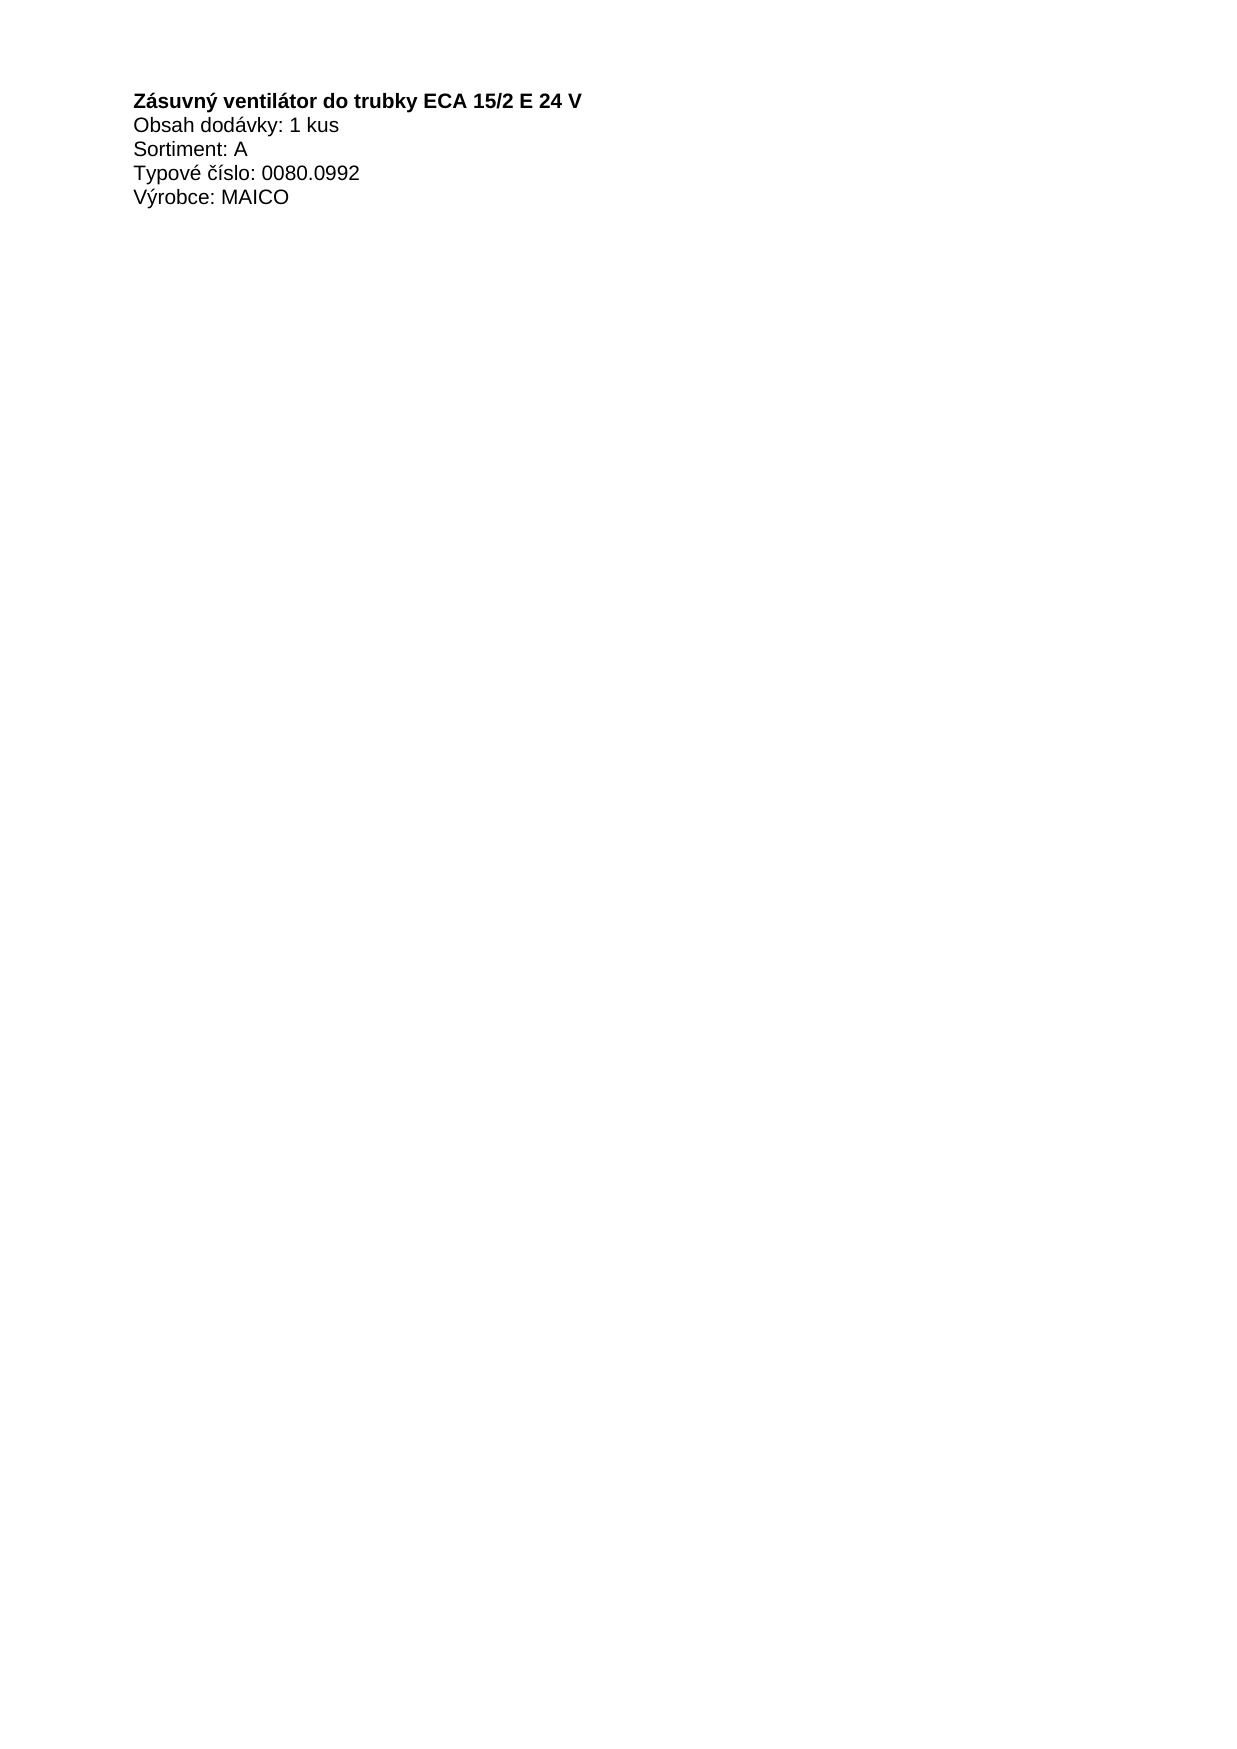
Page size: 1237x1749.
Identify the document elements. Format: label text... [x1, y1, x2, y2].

text Zásuvný ventilátor do trubky ECA 15/2 E 24 VObsah dodávky: 1 kusSortiment: A Typové číslo: 0080.0992Výrobce: MAICO [133, 89, 1148, 208]
